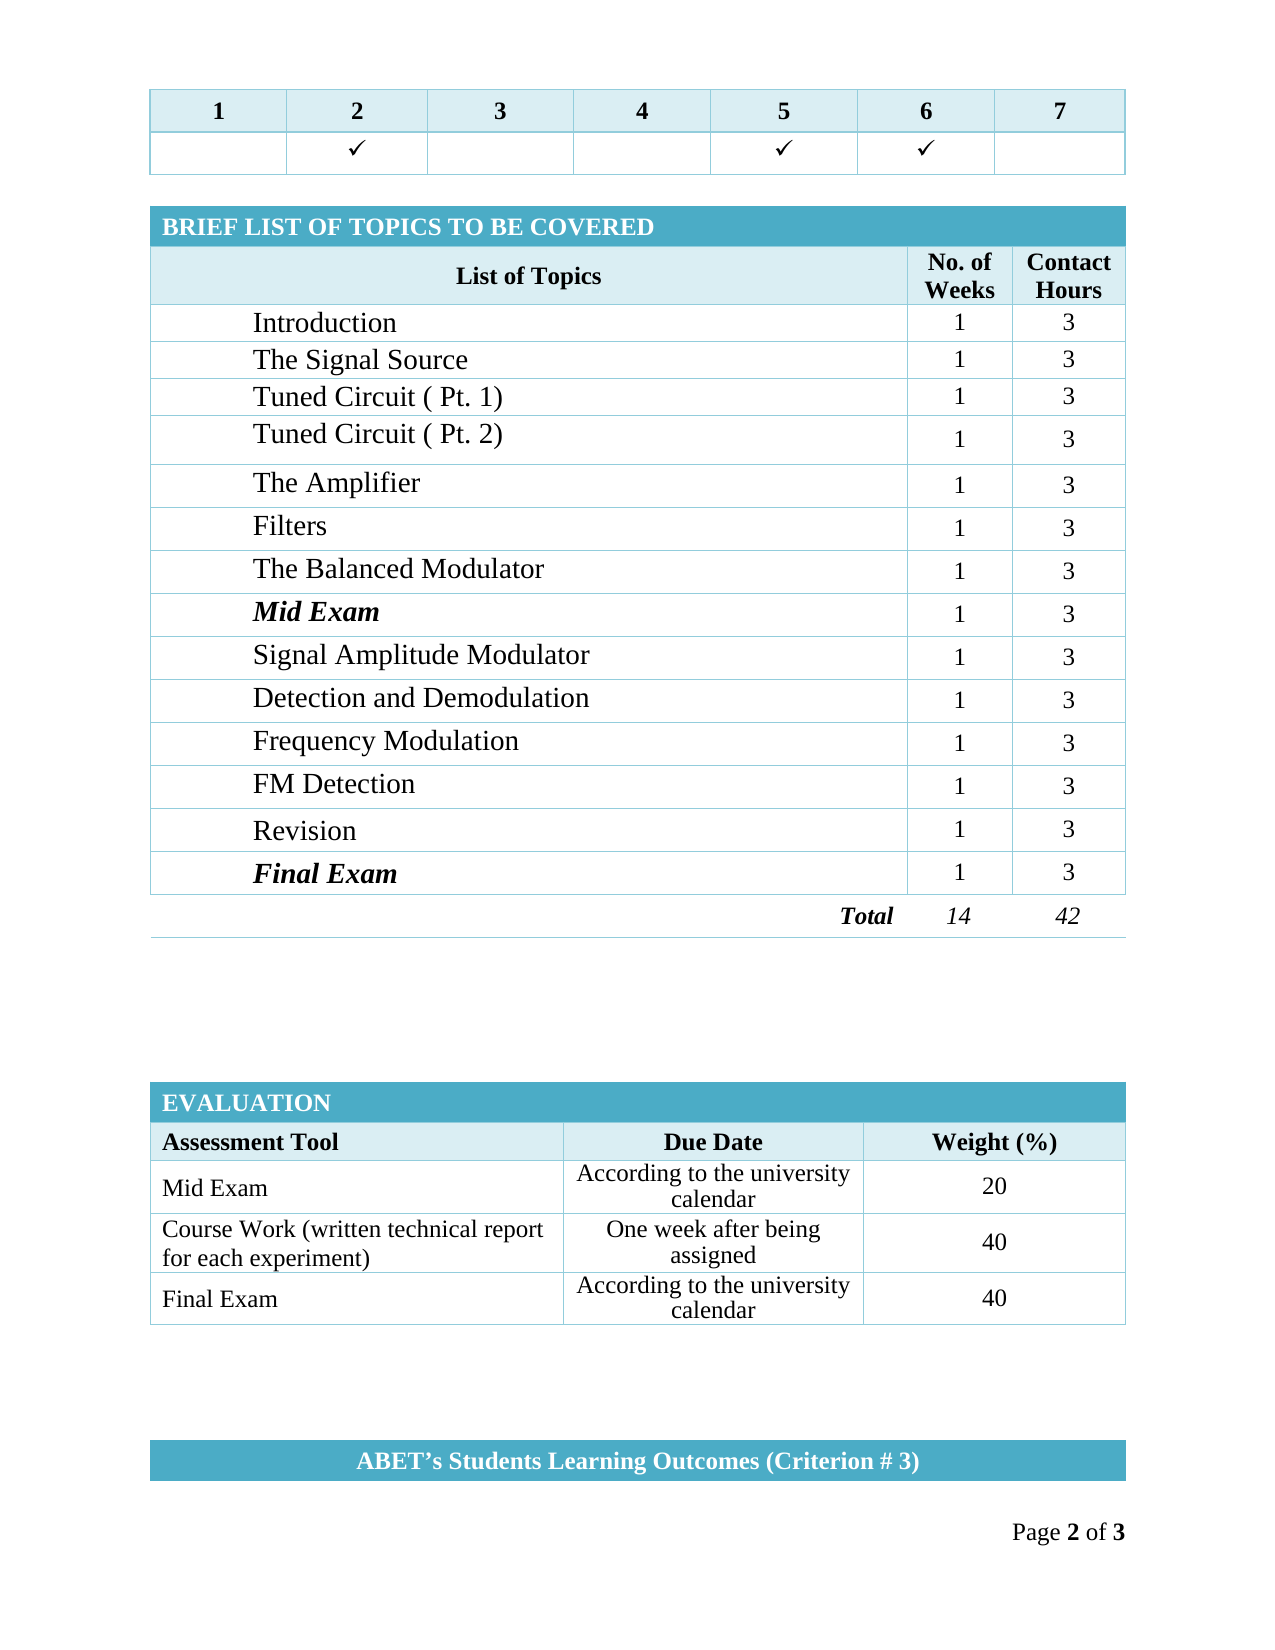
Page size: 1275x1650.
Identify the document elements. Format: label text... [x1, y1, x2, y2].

table_cell According to the university calendar [564, 1161, 863, 1213]
table_cell According to the university calendar [564, 1273, 863, 1324]
table_cell 2 [287, 90, 427, 131]
table_cell 40 [864, 1214, 1125, 1272]
table_cell 3 [1013, 416, 1125, 464]
table_cell 1 [908, 594, 1012, 636]
table_cell 3 [1013, 637, 1125, 679]
table_cell 1 [908, 342, 1012, 378]
table_cell Filters [151, 508, 907, 550]
table_cell [858, 133, 994, 174]
table_cell 42 [1012, 895, 1126, 937]
table_cell 3 [1013, 680, 1125, 722]
table_cell Final Exam [151, 852, 907, 894]
table_cell 1 [908, 379, 1012, 415]
table_cell Final Exam [151, 1273, 563, 1324]
table_cell [428, 133, 573, 174]
table_cell 1 [908, 465, 1012, 507]
table_cell 40 [864, 1273, 1125, 1324]
table_cell Weight (%) [864, 1123, 1125, 1160]
table_cell List of Topics [151, 247, 907, 304]
table_cell [995, 133, 1124, 174]
table_cell 3 [1013, 342, 1125, 378]
table_cell 1 [908, 852, 1012, 894]
table_cell 3 [428, 90, 573, 131]
table_cell 1 [908, 305, 1012, 341]
table_cell Frequency Modulation [151, 723, 907, 765]
table_cell No. of Weeks [908, 247, 1012, 304]
table_cell Signal Amplitude Modulator [151, 637, 907, 679]
table_cell Detection and Demodulation [151, 680, 907, 722]
table_cell 5 [711, 90, 857, 131]
table_cell The Amplifier [151, 465, 907, 507]
table_cell 1 [908, 508, 1012, 550]
table_cell The Balanced Modulator [151, 551, 907, 593]
table_cell Mid Exam [151, 594, 907, 636]
table_cell 3 [1013, 551, 1125, 593]
table_cell Introduction [151, 305, 907, 341]
table_cell Course Work (written technical report for each experiment) [151, 1214, 563, 1272]
table_cell 1 [908, 551, 1012, 593]
table_header ABET’s Students Learning Outcomes (Criterion # 3) [151, 1441, 1125, 1480]
table_cell 1 [908, 637, 1012, 679]
table_cell 1 [151, 90, 286, 131]
table_cell 14 [907, 895, 1012, 937]
table_cell Mid Exam [151, 1161, 563, 1213]
table_cell 3 [1013, 594, 1125, 636]
table_cell 20 [864, 1161, 1125, 1213]
table_cell 3 [1013, 852, 1125, 894]
table_cell 6 [858, 90, 994, 131]
table_cell 3 [1013, 766, 1125, 808]
table_cell 4 [574, 90, 710, 131]
table_cell The Signal Source [151, 342, 907, 378]
table_cell Assessment Tool [151, 1123, 563, 1160]
table_cell 1 [908, 416, 1012, 464]
table_cell 1 [908, 680, 1012, 722]
table_cell Total [151, 895, 907, 937]
table_cell 3 [1013, 508, 1125, 550]
table_cell 1 [908, 809, 1012, 851]
table_cell Due Date [564, 1123, 863, 1160]
table_cell 3 [1013, 305, 1125, 341]
table_cell 7 [995, 90, 1124, 131]
table_cell 1 [908, 723, 1012, 765]
table_cell [574, 133, 710, 174]
table_cell Revision [151, 809, 907, 851]
table_cell [711, 133, 857, 174]
table_cell Tuned Circuit ( Pt. 1) [151, 379, 907, 415]
table_cell [151, 133, 286, 174]
table_cell 3 [1013, 809, 1125, 851]
table_cell 3 [1013, 379, 1125, 415]
table_cell 3 [1013, 723, 1125, 765]
table_cell [287, 133, 427, 174]
table_cell 1 [908, 766, 1012, 808]
table_cell 3 [1013, 465, 1125, 507]
table_cell Tuned Circuit ( Pt. 2) [151, 416, 907, 464]
table_header BRIEF LIST OF TOPICS TO BE COVERED [151, 207, 1125, 246]
table_cell FM Detection [151, 766, 907, 808]
table_cell Contact Hours [1013, 247, 1125, 304]
table_header EVALUATION [151, 1083, 1125, 1122]
table_cell One week after being assigned [564, 1214, 863, 1272]
